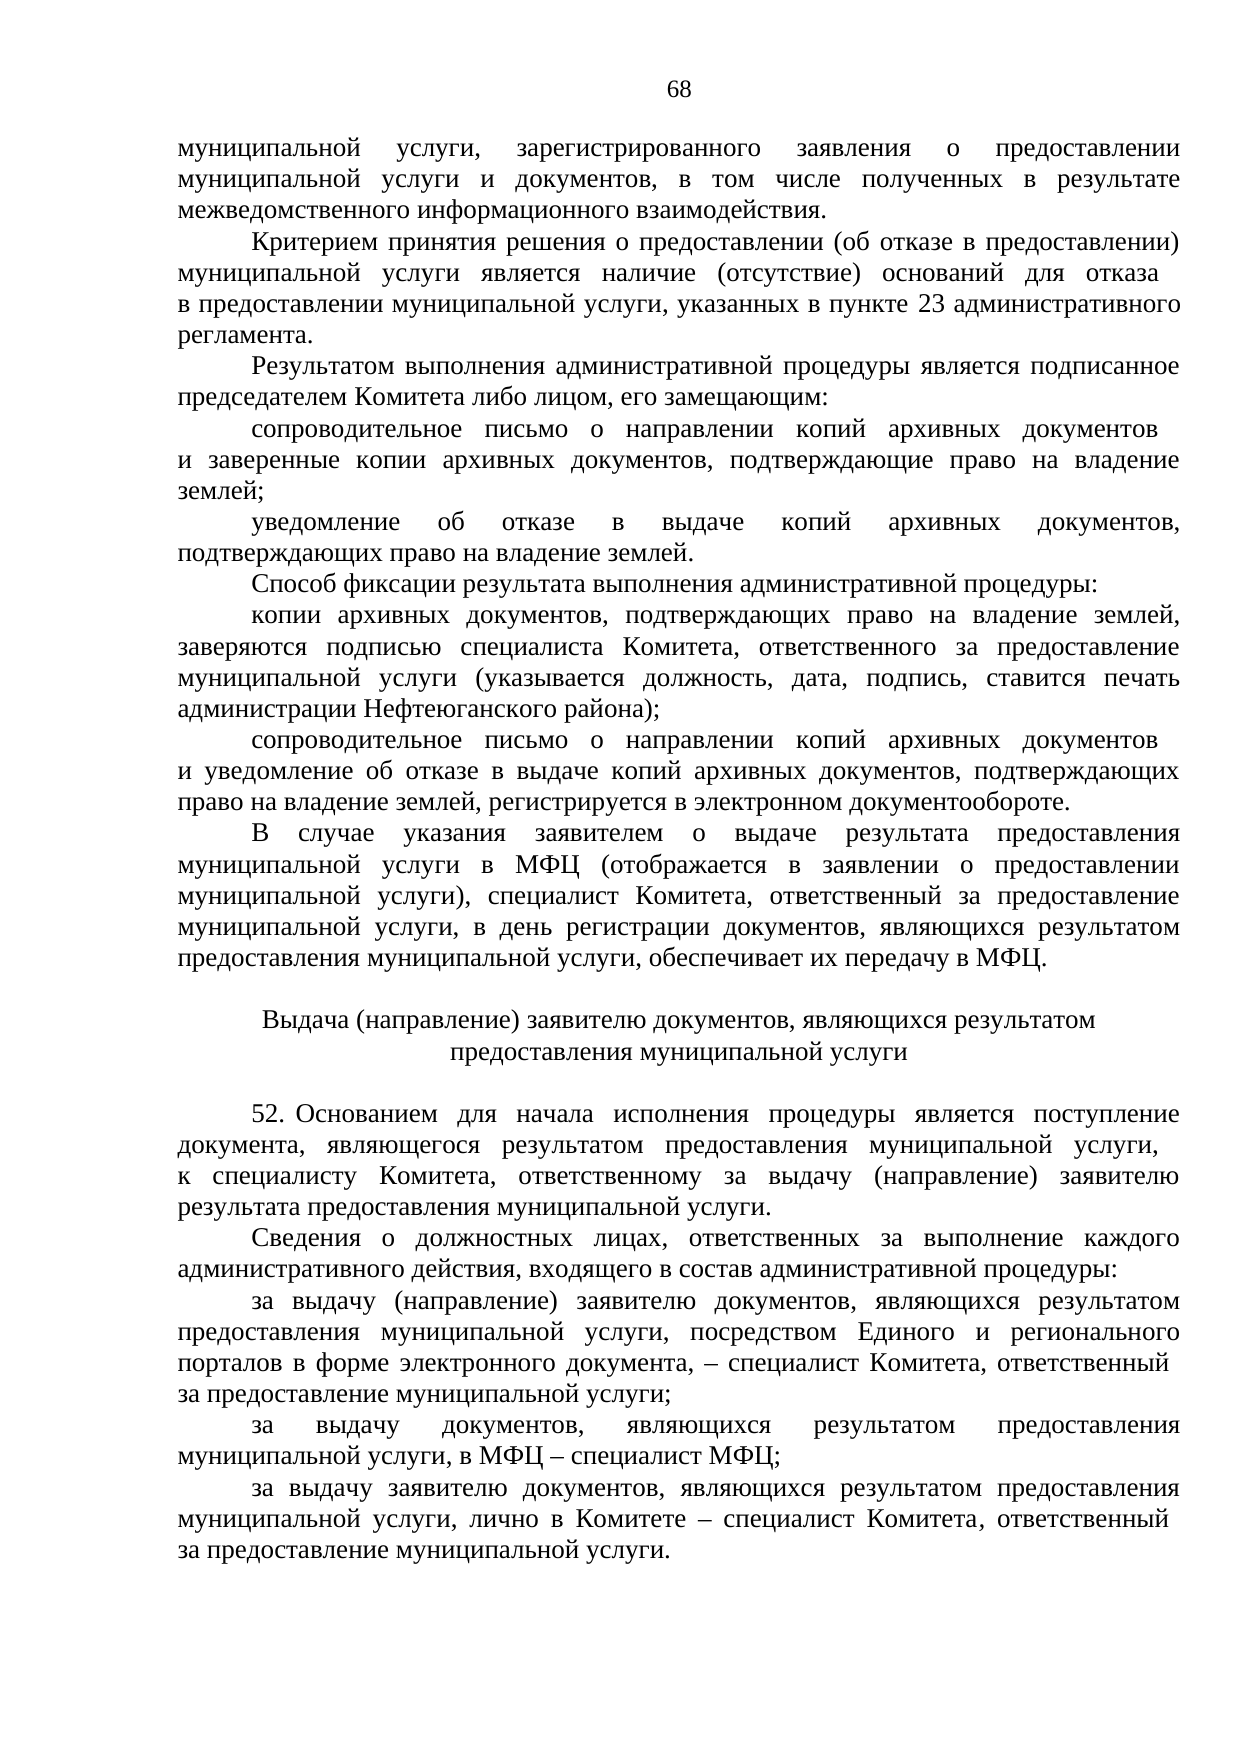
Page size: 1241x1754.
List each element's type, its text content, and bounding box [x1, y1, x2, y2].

text Сведения о должностных лицах, ответственных за выполнение каждого административного действия, входящего в состав административной процедуры: [177, 1221, 1181, 1284]
list Основанием для начала исполнения процедуры является поступление документа, являющегося результатом предоставления муниципальной услуги, к специалисту Комитета, ответственному за выдачу (направление) заявителю результата предоставления муниципальной услуги. [177, 1097, 1181, 1221]
text сопроводительное письмо о направлении копий архивных документов и уведомление об отказе в выдаче копий архивных документов, подтверждающих право на владение землей, регистрируется в электронном документообороте. [177, 723, 1181, 817]
text Критерием принятия решения о предоставлении (об отказе в предоставлении) муниципальной услуги является наличие (отсутствие) оснований для отказа в предоставлении муниципальной услуги, указанных в пункте 23 административного регламента. [177, 225, 1181, 349]
text В случае указания заявителем о выдаче результата предоставления муниципальной услуги в МФЦ (отображается в заявлении о предоставлении муниципальной услуги), специалист Комитета, ответственный за предоставление муниципальной услуги, в день регистрации документов, являющихся результатом предоставления муниципальной услуги, обеспечивает их передачу в МФЦ. [177, 817, 1181, 972]
text Выдача (направление) заявителю документов, являющихся результатом предоставления муниципальной услуги [177, 1003, 1181, 1066]
text сопроводительное письмо о направлении копий архивных документов и заверенные копии архивных документов, подтверждающие право на владение землей; [177, 412, 1181, 505]
text Результатом выполнения административной процедуры является подписанное председателем Комитета либо лицом, его замещающим: [177, 349, 1181, 412]
text за выдачу заявителю документов, являющихся результатом предоставления муниципальной услуги, лично в Комитете – специалист Комитета, ответственный за предоставление муниципальной услуги. [177, 1471, 1181, 1564]
text за выдачу документов, являющихся результатом предоставления муниципальной услуги, в МФЦ – специалист МФЦ; [177, 1408, 1181, 1471]
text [177, 131, 1181, 225]
text уведомление об отказе в выдаче копий архивных документов, подтверждающих право на владение землей. [177, 505, 1181, 567]
text за выдачу (направление) заявителю документов, являющихся результатом предоставления муниципальной услуги, посредством Единого и регионального порталов в форме электронного документа, – специалист Комитета, ответственный за предоставление муниципальной услуги; [177, 1284, 1181, 1408]
text Способ фиксации результата выполнения административной процедуры: [177, 567, 1181, 598]
text копии архивных документов, подтверждающих право на владение землей, заверяются подписью специалиста Комитета, ответственного за предоставление муниципальной услуги (указывается должность, дата, подпись, ставится печать администрации Нефтеюганского района); [177, 598, 1181, 723]
